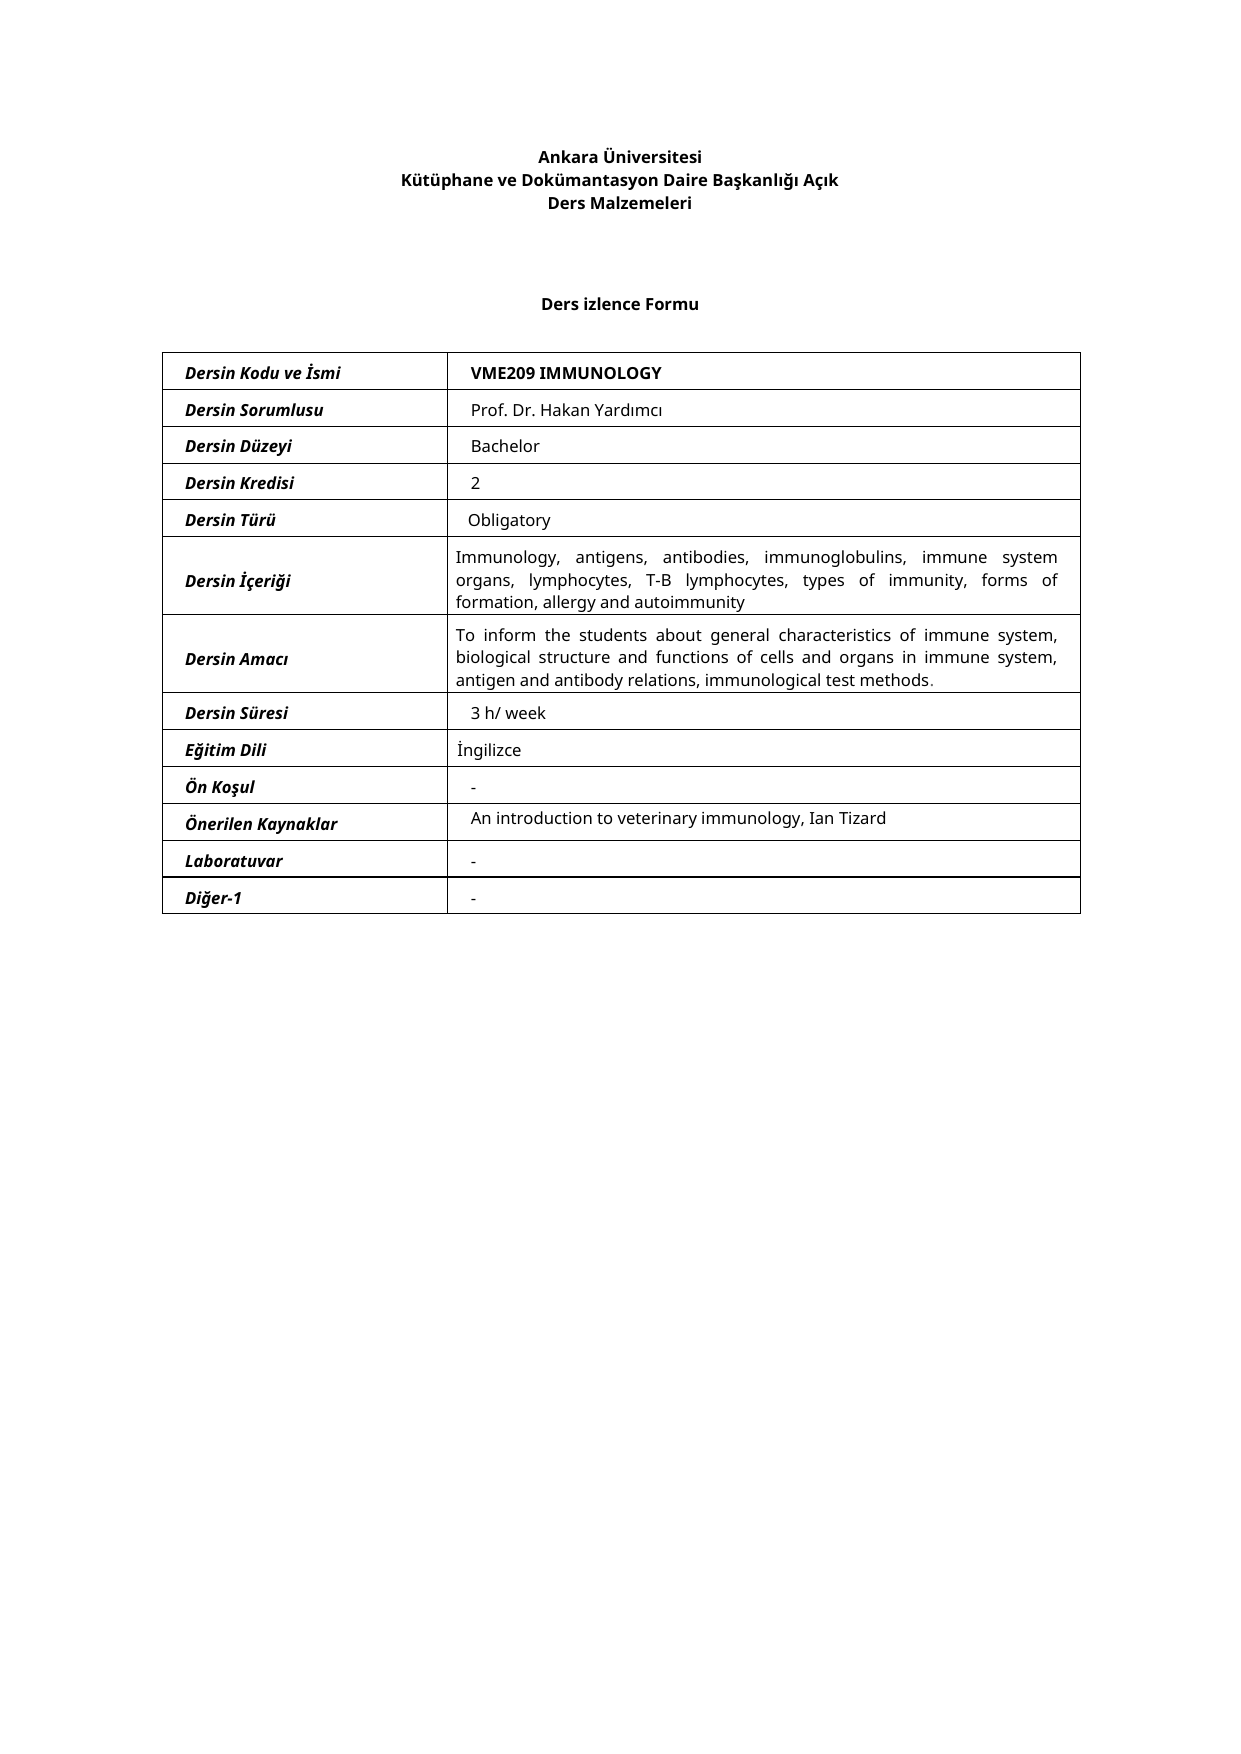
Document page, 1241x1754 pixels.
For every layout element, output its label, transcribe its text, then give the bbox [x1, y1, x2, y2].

table_header VME209 IMMUNOLOGY [448, 353, 1080, 389]
text Kütüphane ve Dokümantasyon Daire Başkanlığı Açık Ders Malzemeleri [397, 168, 842, 214]
table_cell 2 [448, 464, 1080, 499]
table_cell Önerilen Kaynaklar [163, 804, 447, 840]
table_cell Diğer-1 [163, 878, 447, 913]
table_cell Dersin Süresi [163, 693, 447, 729]
table_cell Immunology, antigens, antibodies, immunoglobulins, immune system organs, lymphocytes, T-B lymphocytes, types of immunity, forms of formation, allergy and autoimmunity [448, 537, 1080, 614]
table_cell An introduction to veterinary immunology, Ian Tizard [448, 804, 1080, 840]
table_cell Ön Koşul [163, 767, 447, 803]
table_cell To inform the students about general characteristics of immune system, biological structure and functions of cells and organs in immune system, antigen and antibody relations, immunological test methods. [448, 615, 1080, 692]
table_cell Dersin Kredisi [163, 464, 447, 499]
table_cell - [448, 841, 1080, 876]
table_cell Dersin Türü [163, 500, 447, 536]
table_cell - [448, 878, 1080, 913]
table_cell 3 h/ week [448, 693, 1080, 729]
table_cell Eğitim Dili [163, 730, 447, 766]
text Ankara Üniversitesi [397, 146, 843, 168]
table_cell Dersin Sorumlusu [163, 390, 447, 426]
table_cell Dersin Amacı [163, 615, 447, 692]
table_cell Prof. Dr. Hakan Yardımcı [448, 390, 1080, 426]
table_cell Obligatory [448, 500, 1080, 536]
text Ders izlence Formu [397, 293, 843, 316]
table_cell İngilizce [448, 730, 1080, 766]
table_header Dersin Kodu ve İsmi [163, 353, 447, 389]
table_cell - [448, 767, 1080, 803]
table_cell Dersin Düzeyi [163, 427, 447, 462]
table_cell Laboratuvar [163, 841, 447, 876]
table_cell Dersin İçeriği [163, 537, 447, 614]
table_cell Bachelor [448, 427, 1080, 462]
